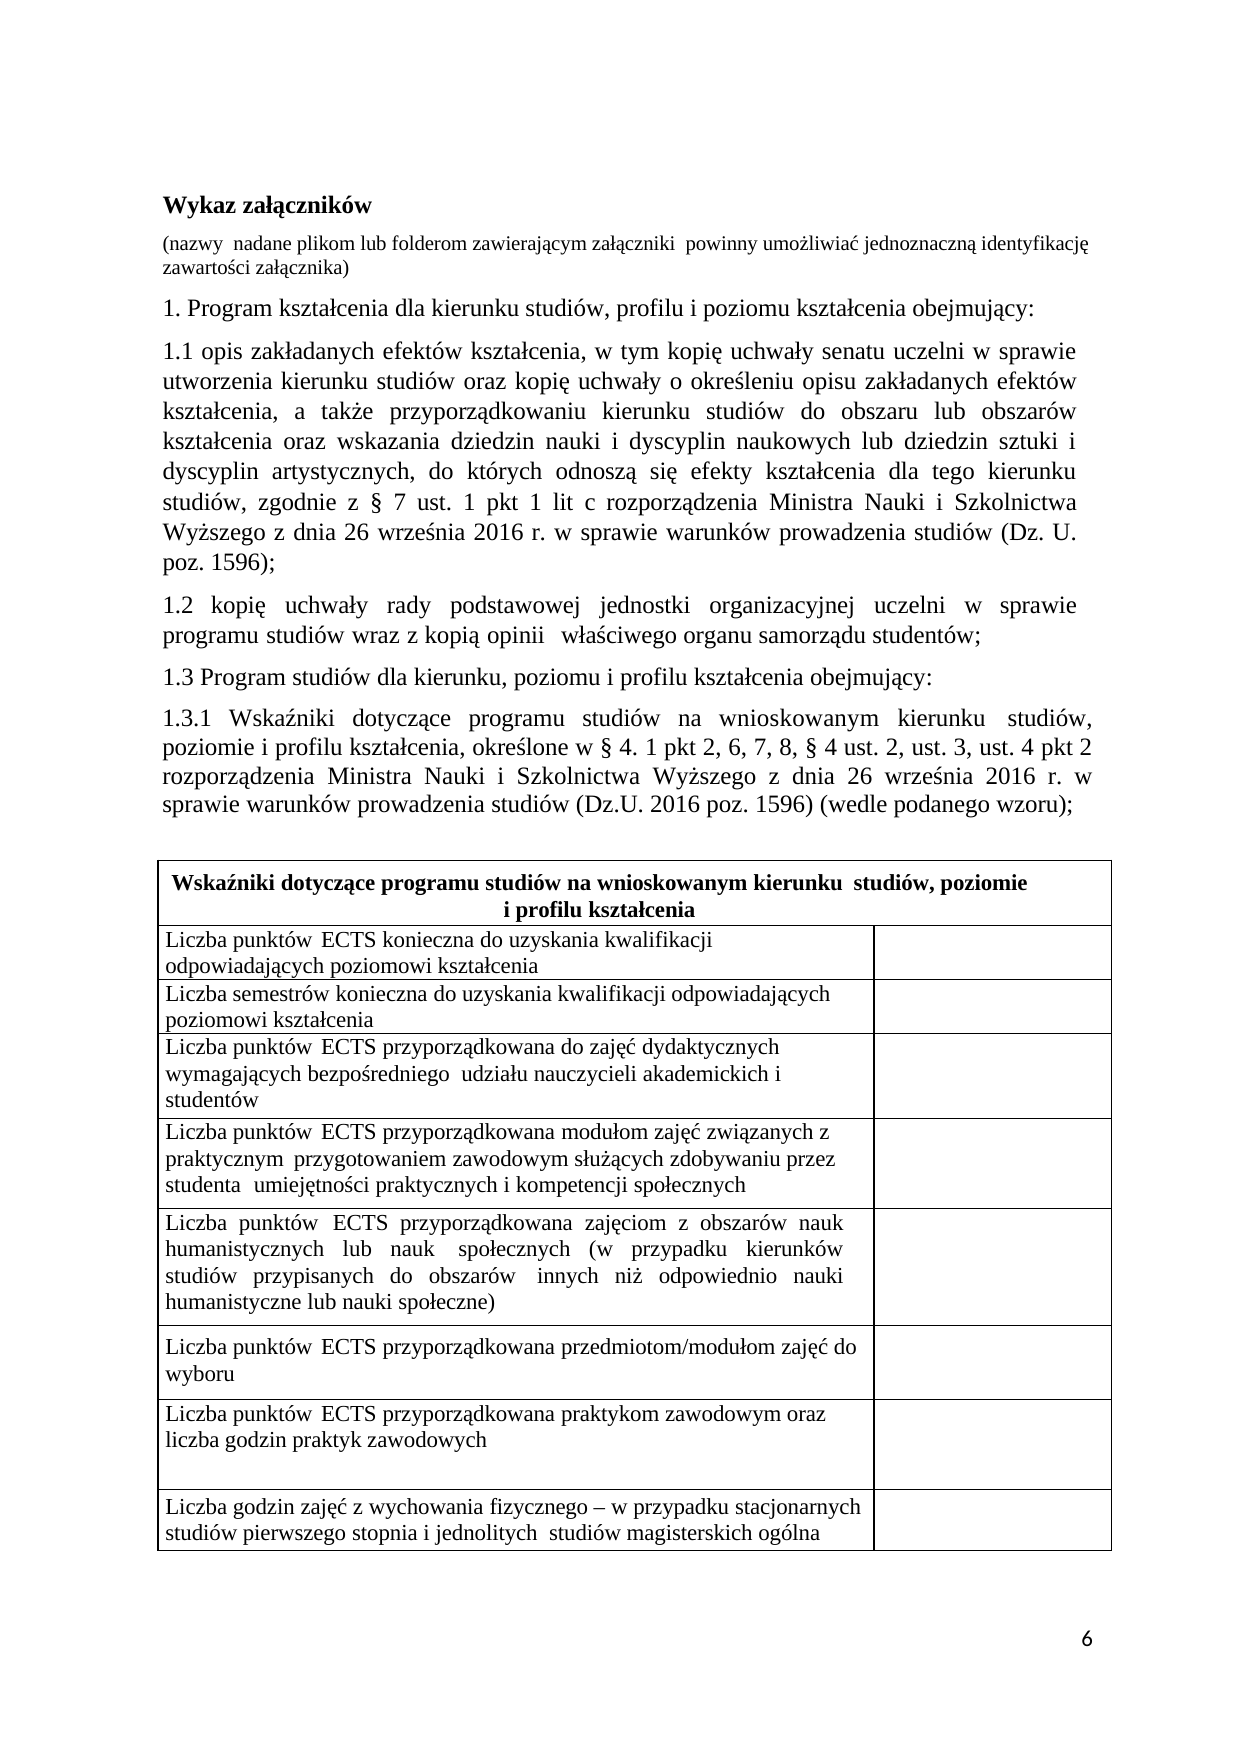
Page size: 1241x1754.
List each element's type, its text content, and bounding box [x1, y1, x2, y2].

text 1.2 kopię uchwały rady podstawowej jednostki organizacyjnej uczelni w sprawie programu studiów wraz z kopią opinii właściwego organu samorządu studentów; [162, 590, 1077, 648]
table_cell Liczba punktów ECTS przyporządkowana przedmiotom/modułom zajęć do wyboru [159, 1326, 873, 1399]
text 1.3 Program studiów dla kierunku, poziomu i profilu kształcenia obejmujący: [162, 662, 1093, 691]
table_cell Liczba punktów ECTS przyporządkowana modułom zajęć związanych z praktycznym przygotowaniem zawodowym służących zdobywaniu przez studenta umiejętności praktycznych i kompetencji społecznych [159, 1119, 873, 1208]
table_cell [875, 1209, 1111, 1324]
text 1.3.1 Wskaźniki dotyczące programu studiów na wnioskowanym kierunku studiów, poziomie i profilu kształcenia, określone w § 4. 1 pkt 2, 6, 7, 8, § 4 ust. 2, ust. 3, ust. 4 pkt 2 rozporządzenia Ministra Nauki i Szkolnictwa Wyższego z dnia 26 września 2016 r. w sprawie warunków prowadzenia studiów (Dz.U. 2016 poz. 1596) (wedle podanego wzoru); [162, 703, 1093, 818]
table_header Wskaźniki dotyczące programu studiów na wnioskowanym kierunku studiów, poziomie i profilu kształcenia [159, 861, 1111, 925]
table_cell [875, 1490, 1111, 1549]
table_cell [875, 980, 1111, 1033]
table_cell Liczba semestrów konieczna do uzyskania kwalifikacji odpowiadających poziomowi kształcenia [159, 980, 873, 1033]
table_cell Liczba punktów ECTS konieczna do uzyskania kwalifikacji odpowiadających poziomowi kształcenia [159, 926, 873, 979]
text 1.1 opis zakładanych efektów kształcenia, w tym kopię uchwały senatu uczelni w sprawie utworzenia kierunku studiów oraz kopię uchwały o określeniu opisu zakładanych efektów kształcenia, a także przyporządkowaniu kierunku studiów do obszaru lub obszarów kształcenia oraz wskazania dziedzin nauki i dyscyplin naukowych lub dziedzin sztuki i dyscyplin artystycznych, do których odnoszą się efekty kształcenia dla tego kierunku studiów, zgodnie z § 7 ust. 1 pkt 1 lit c rozporządzenia Ministra Nauki i Szkolnictwa Wyższego z dnia 26 września 2016 r. w sprawie warunków prowadzenia studiów (Dz. U. poz. 1596); [162, 336, 1077, 576]
table_cell [875, 1326, 1111, 1399]
text Wykaz załączników [162, 190, 1093, 219]
text 1. Program kształcenia dla kierunku studiów, profilu i poziomu kształcenia obejmujący: [162, 293, 1077, 322]
table_cell Liczba godzin zajęć z wychowania fizycznego – w przypadku stacjonarnych studiów pierwszego stopnia i jednolitych studiów magisterskich ogólna [159, 1490, 873, 1549]
table_cell Liczba punktów ECTS przyporządkowana do zajęć dydaktycznych wymagających bezpośredniego udziału nauczycieli akademickich i studentów [159, 1034, 873, 1118]
table_cell Liczba punktów ECTS przyporządkowana praktykom zawodowym oraz liczba godzin praktyk zawodowych [159, 1400, 873, 1489]
text (nazwy nadane plikom lub folderom zawierającym załączniki powinny umożliwiać jednoznaczną identyfikację zawartości załącznika) [162, 231, 1093, 279]
table_cell [875, 926, 1111, 979]
table_cell [875, 1400, 1111, 1489]
table_cell Liczba punktów ECTS przyporządkowana zajęciom z obszarów nauk humanistycznych lub nauk społecznych (w przypadku kierunków studiów przypisanych do obszarów innych niż odpowiednio nauki humanistyczne lub nauki społeczne) [159, 1209, 873, 1324]
table_cell [875, 1034, 1111, 1118]
table_cell [875, 1119, 1111, 1208]
